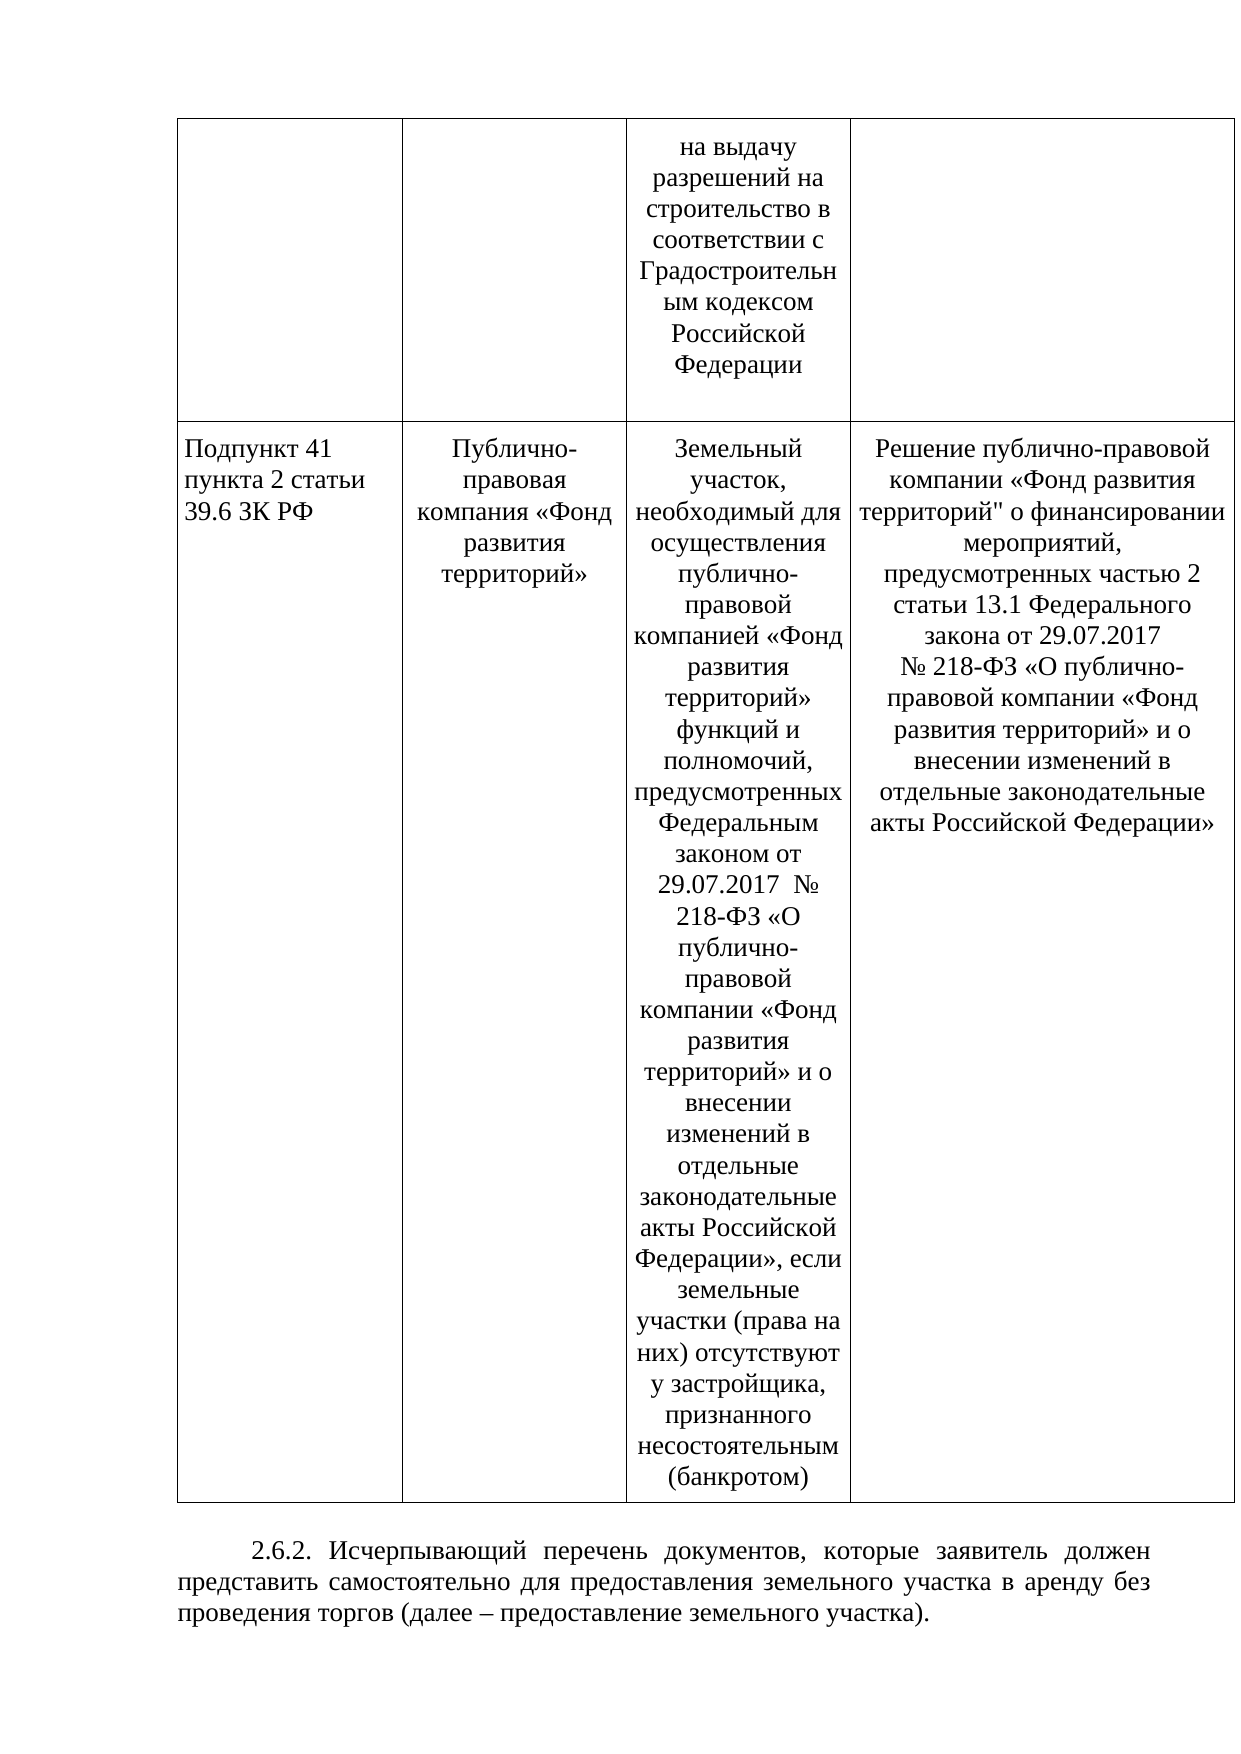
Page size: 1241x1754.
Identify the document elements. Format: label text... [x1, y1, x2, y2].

table_cell Решение публично-правовой компании «Фонд развития территорий" о финансировании мероприятий, предусмотренных частью 2 статьи 13.1 Федерального закона от 29.07.2017 № 218-ФЗ «О публично-правовой компании «Фонд развития территорий» и о внесении изменений в отдельные законодательные акты Российской Федерации» [851, 422, 1234, 1502]
table_cell Подпункт 41 пункта 2 статьи 39.6 ЗК РФ [178, 422, 402, 1502]
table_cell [851, 119, 1234, 421]
table_cell Публично-правовая компания «Фонд развития территорий» [403, 422, 626, 1502]
table_cell Земельный участок, необходимый для осуществления публично-правовой компанией «Фонд развития территорий» функций и полномочий, предусмотренных Федеральным законом от 29.07.2017 № 218-ФЗ «О публично-правовой компании «Фонд развития территорий» и о внесении изменений в отдельные законодательные акты Российской Федерации», если земельные участки (права на них) отсутствуют у застройщика, признанного несостоятельным (банкротом) [627, 422, 850, 1502]
text 2.6.2. Исчерпывающий перечень документов, которые заявитель должен представить самостоятельно для предоставления земельного участка в аренду без проведения торгов (далее – предоставление земельного участка). [177, 1534, 1152, 1628]
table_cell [627, 119, 850, 421]
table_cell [403, 119, 626, 421]
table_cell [178, 119, 402, 421]
